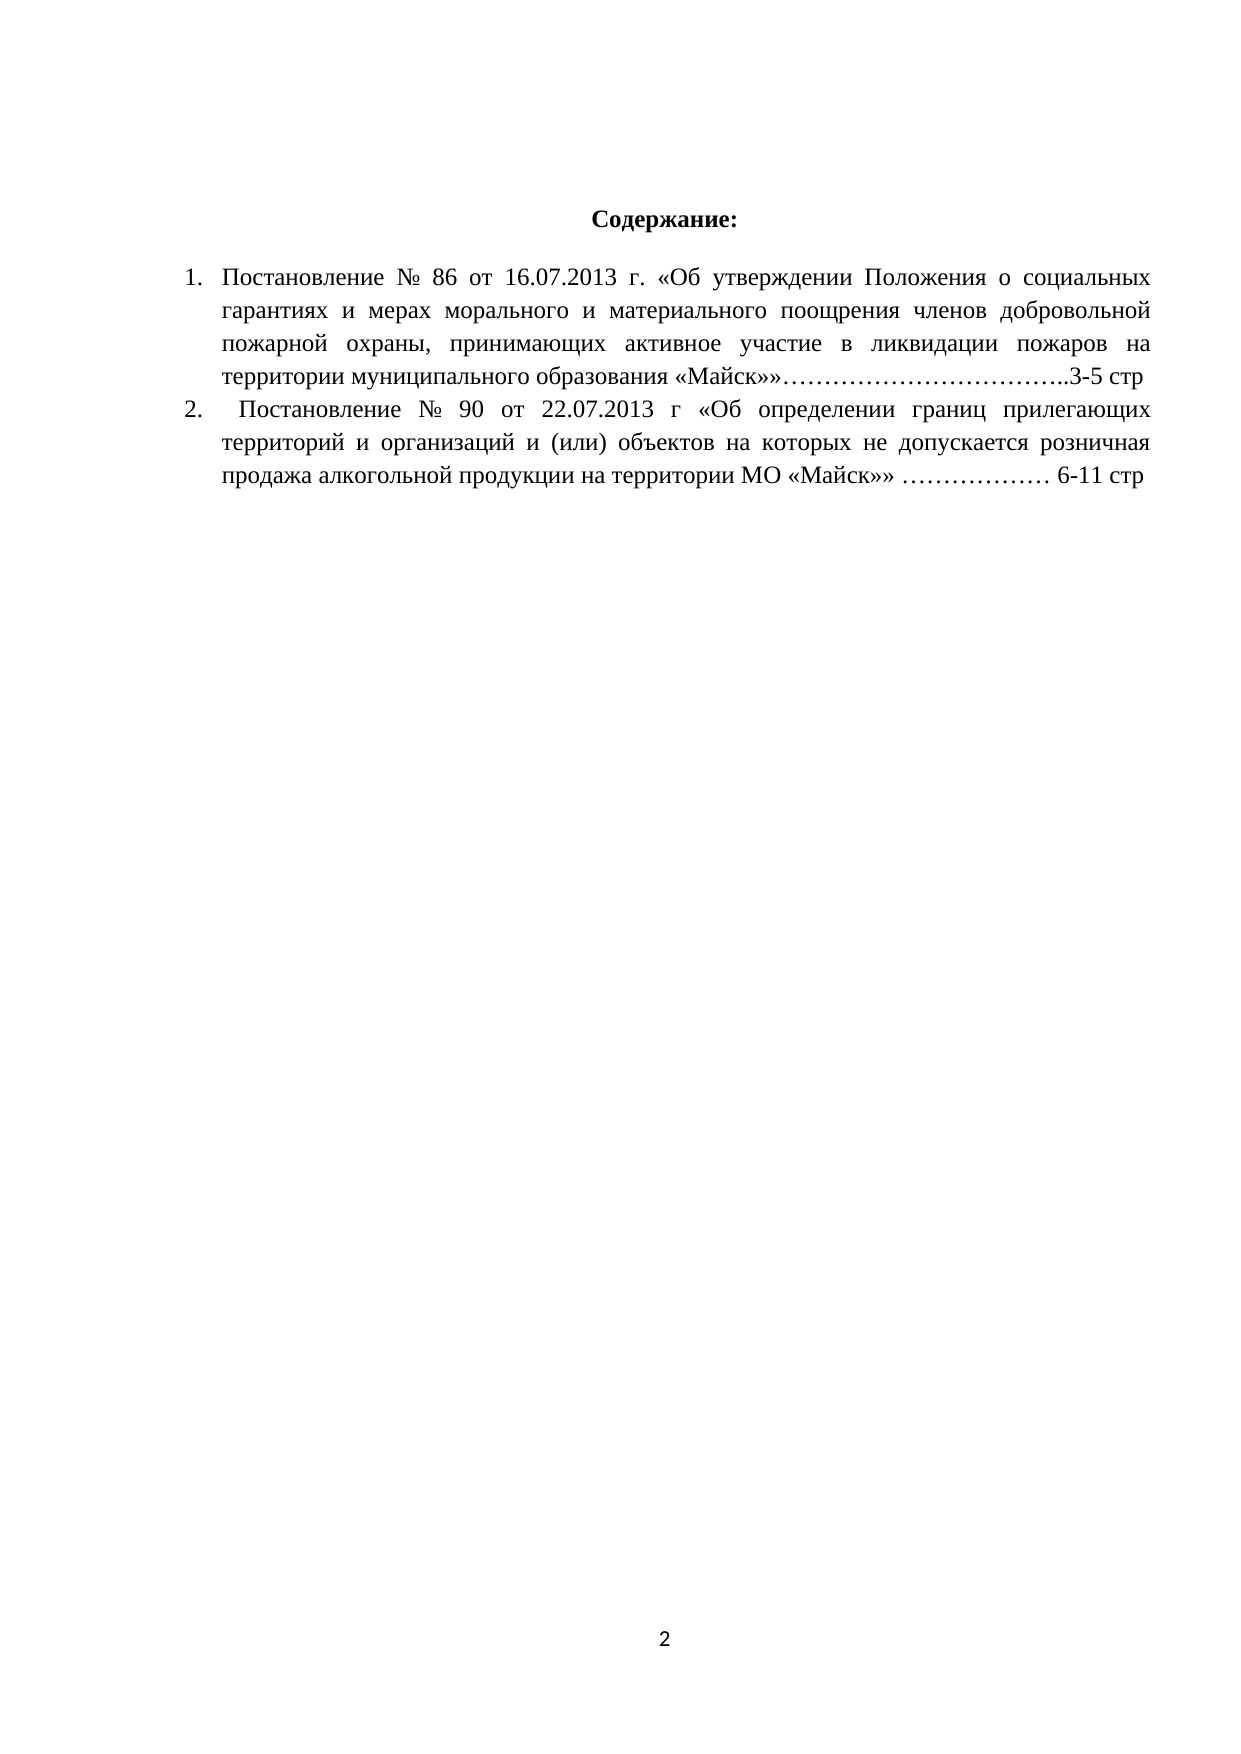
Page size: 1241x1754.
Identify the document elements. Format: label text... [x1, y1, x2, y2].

list Постановление № 90 от 22.07.2013 г «Об определении границ прилегающих территорий и организаций и (или) объектов на которых не допускается розничная продажа алкогольной продукции на территории МО «Майск»» ……………… 6-11 стр [184, 394, 1152, 489]
list Постановление № 86 от 16.07.2013 г. «Об утверждении Положения о социальных гарантиях и мерах морального и материального поощрения членов добровольной пожарной охраны, принимающих активное участие в ликвидации пожаров на территории муниципального образования «Майск»»……………………………..3-5 стр [184, 262, 1152, 390]
text Содержание: [177, 204, 1152, 233]
